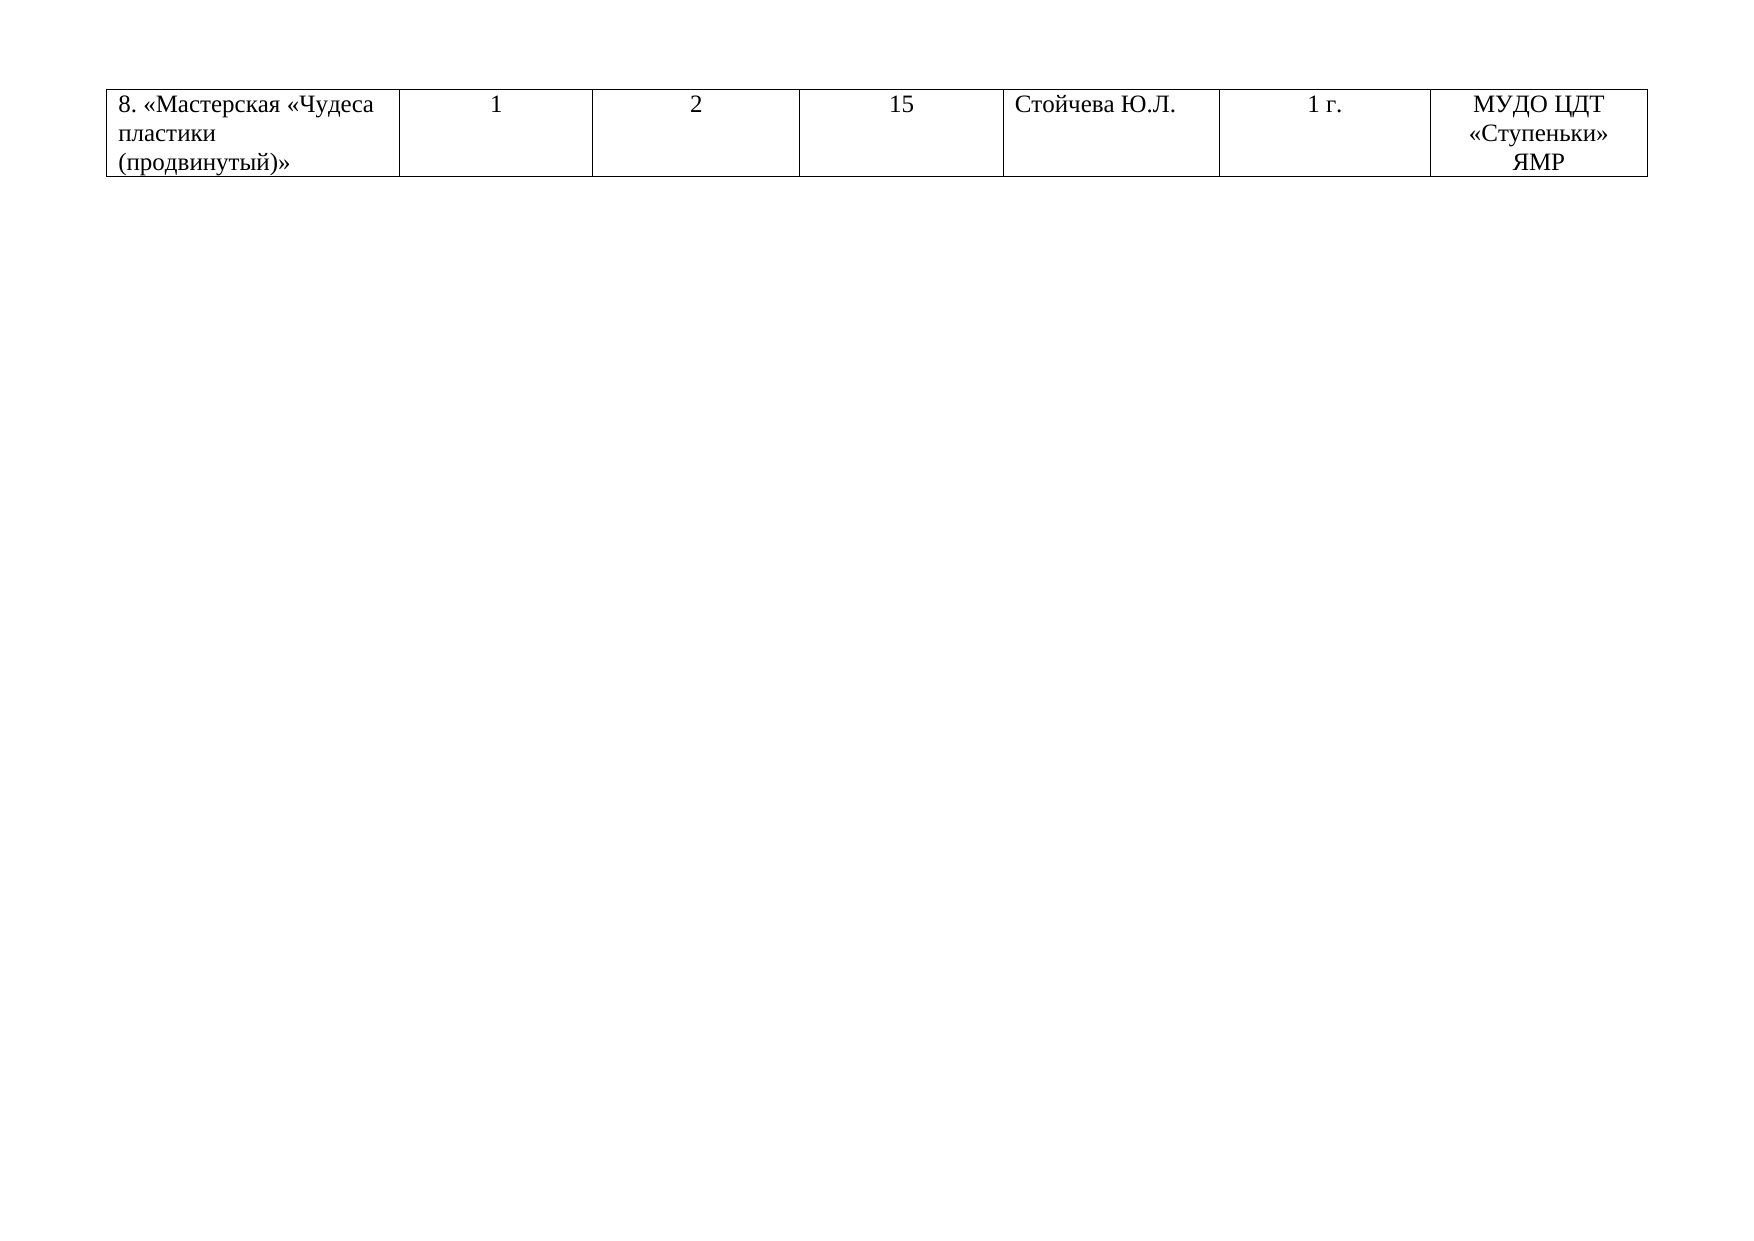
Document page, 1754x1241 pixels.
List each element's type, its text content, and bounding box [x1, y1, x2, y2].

table_header 15 [800, 90, 1003, 176]
table_header МУДО ЦДТ «Ступеньки» ЯМР [1431, 90, 1647, 176]
table_header Стойчева Ю.Л. [1004, 90, 1219, 176]
table_header 1 г. [1220, 90, 1430, 176]
table_header 1 [400, 90, 592, 176]
table_header 2 [593, 90, 799, 176]
table_header 8. «Мастерская «Чудеса пластики (продвинутый)» [107, 90, 399, 176]
